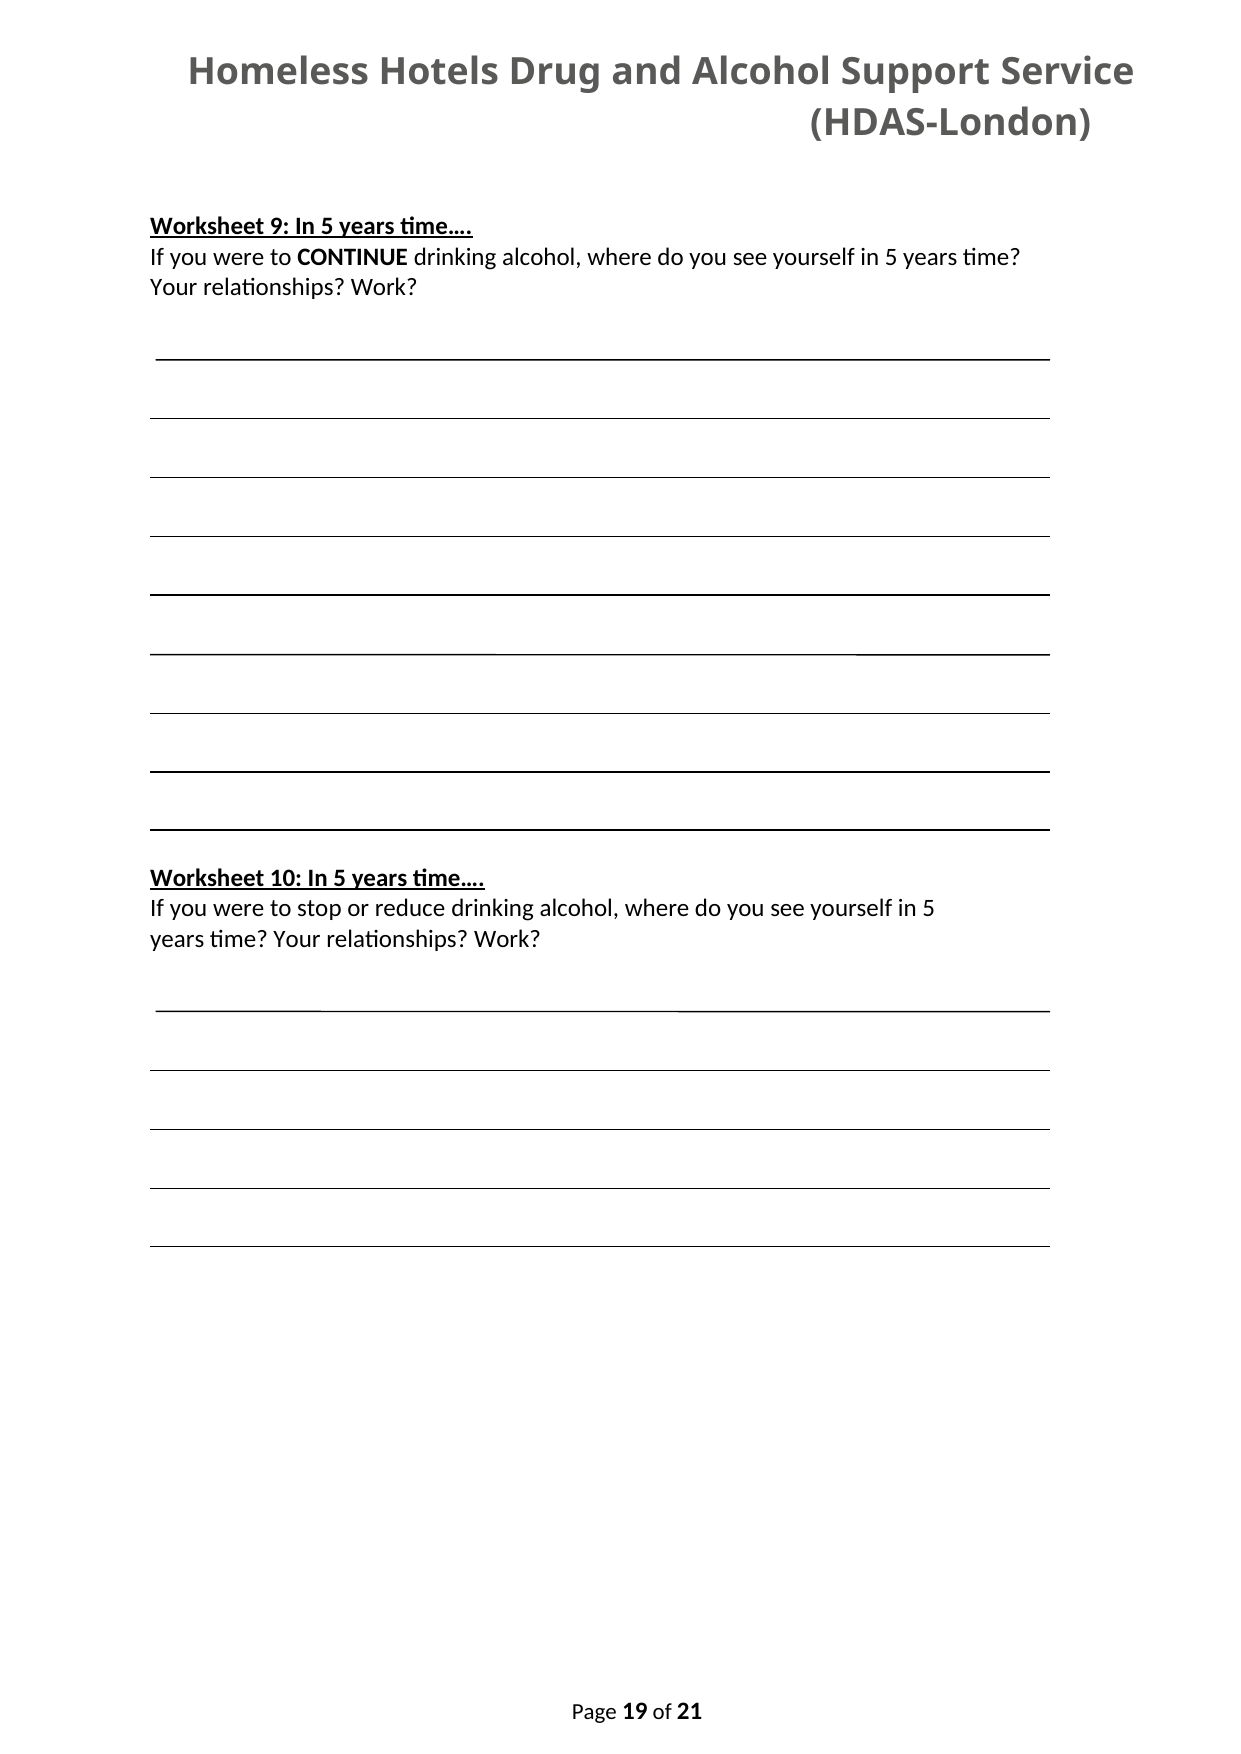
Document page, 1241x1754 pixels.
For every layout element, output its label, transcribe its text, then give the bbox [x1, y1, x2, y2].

text If you were to CONTINUE drinking alcohol, where do you see yourself in 5 years time? Your relationships? Work? [150, 241, 1023, 302]
subtitle Worksheet 10: In 5 years time…. [150, 862, 1198, 892]
text If you were to stop or reduce drinking alcohol, where do you see yourself in 5 years time? Your relationships? Work? [150, 892, 967, 953]
subtitle Worksheet 9: In 5 years time…. [150, 210, 1198, 241]
